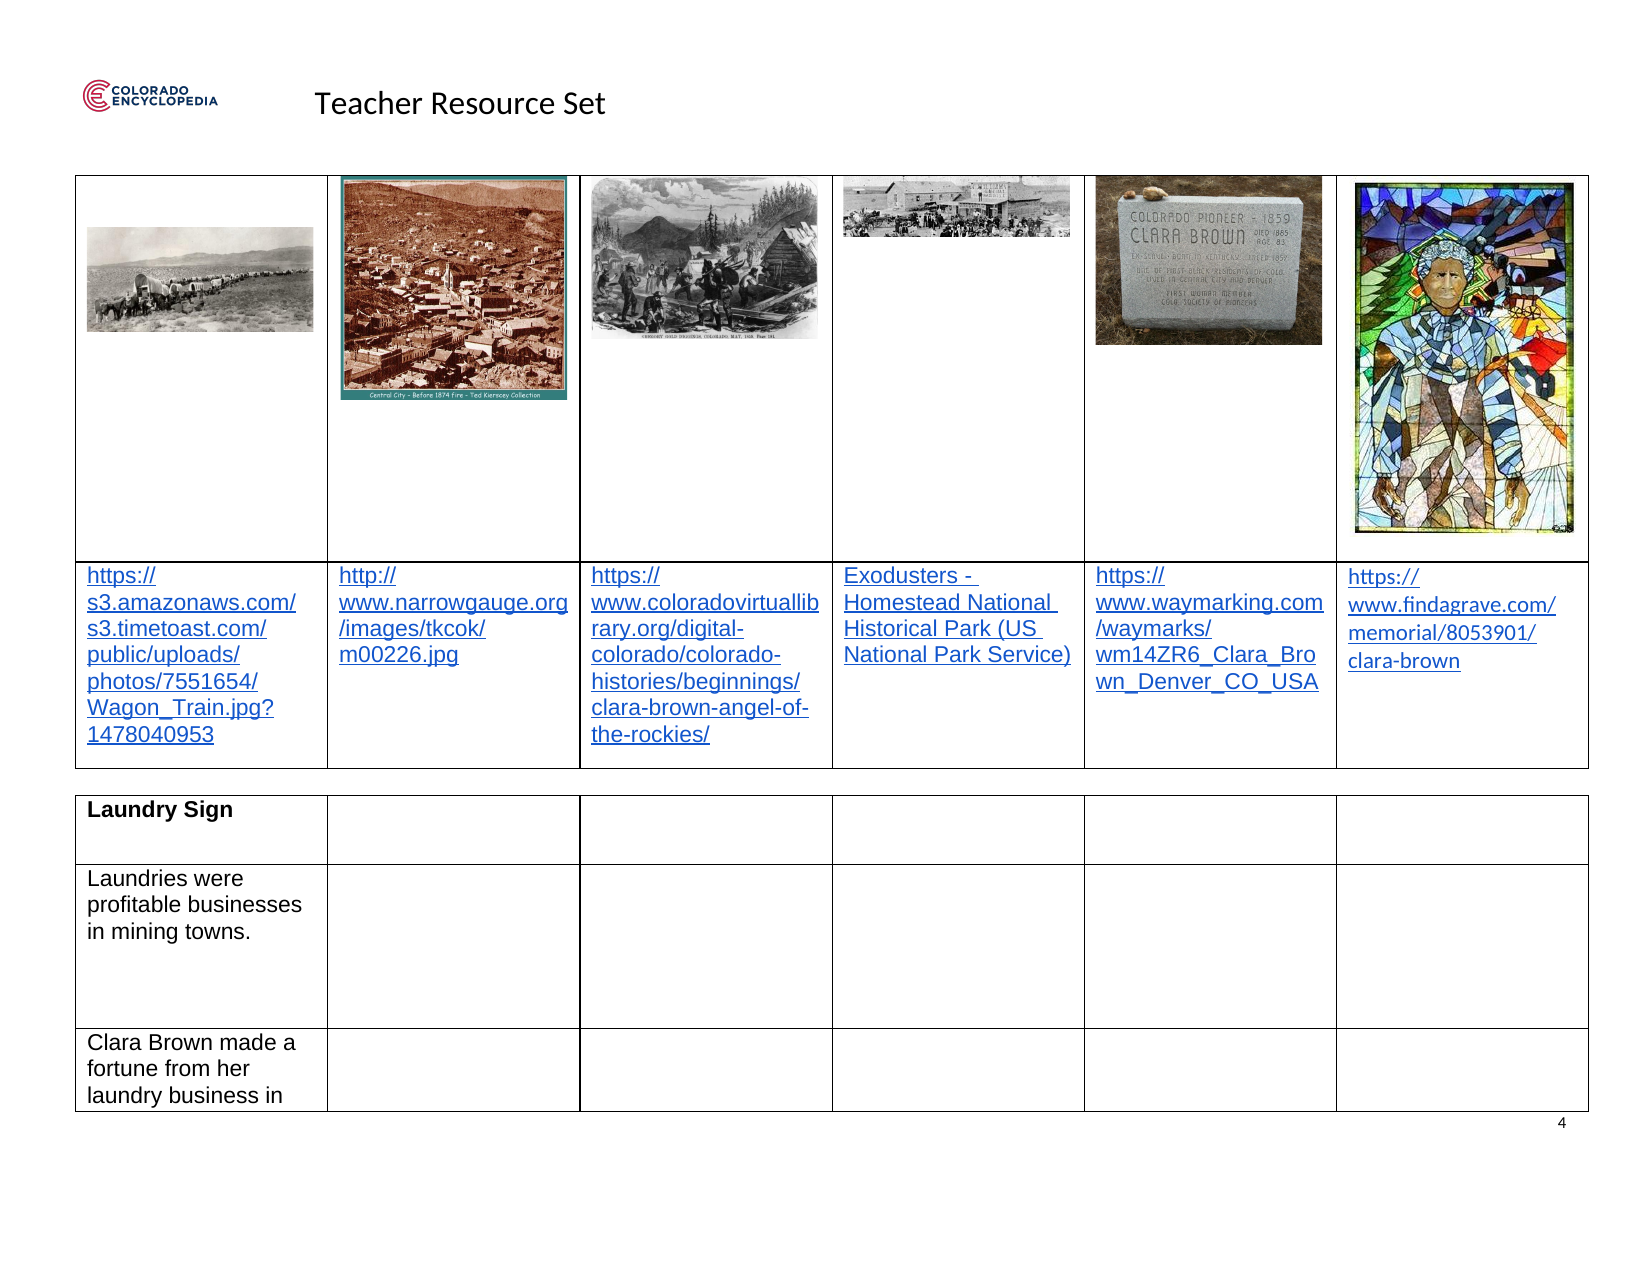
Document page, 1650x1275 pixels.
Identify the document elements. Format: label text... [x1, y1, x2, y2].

table_cell [581, 865, 832, 1028]
picture [591, 176, 818, 339]
table_cell [1085, 176, 1336, 561]
table_header [328, 796, 579, 864]
table_header [833, 796, 1084, 864]
picture [1349, 176, 1577, 537]
table_cell [328, 865, 579, 1028]
table_cell https://www.waymarking.com/waymarks/wm14ZR6_Clara_Brown_Denver_CO_USA [1085, 563, 1336, 768]
table_cell [1085, 865, 1336, 1028]
table_cell Laundries were profitable businesses in mining towns. [76, 865, 327, 1028]
table_cell [833, 176, 1084, 561]
table_header [1085, 796, 1336, 864]
table_cell [581, 176, 832, 561]
table_cell Clara Brown made a fortune from her laundry business in Central City. She charged 50 cents for each item she washed. [76, 1029, 327, 1111]
picture [843, 176, 1070, 237]
table_cell https://www.findagrave.com/memorial/8053901/clara-brown [1337, 563, 1588, 768]
picture [340, 176, 568, 400]
table_cell [581, 1029, 832, 1111]
table_cell http://www.narrowgauge.org/images/tkcok/m00226.jpg [328, 563, 579, 768]
picture [1095, 176, 1323, 345]
table_header Laundry Sign [76, 796, 327, 864]
table_cell https://s3.amazonaws.com/s3.timetoast.com/public/uploads/photos/7551654/Wagon_Train.jpg?1478040953 [76, 563, 327, 768]
table_cell [1337, 865, 1588, 1028]
picture [86, 227, 314, 332]
table_cell Exodusters - Homestead National Historical Park (US National Park Service) [833, 563, 1084, 768]
table_cell [833, 865, 1084, 1028]
table_cell [328, 176, 579, 561]
table_header [1337, 796, 1588, 864]
table_cell [1337, 176, 1588, 561]
table_cell [833, 1029, 1084, 1111]
table_cell [76, 176, 327, 561]
picture [75, 75, 226, 115]
table_cell [1085, 1029, 1336, 1111]
table_header [581, 796, 832, 864]
table_cell [1337, 1029, 1588, 1111]
table_cell [328, 1029, 579, 1111]
table_cell https://www.coloradovirtuallibrary.org/digital-colorado/colorado-histories/beginnings/clara-brown-angel-of-the-rockies/ [581, 563, 832, 768]
